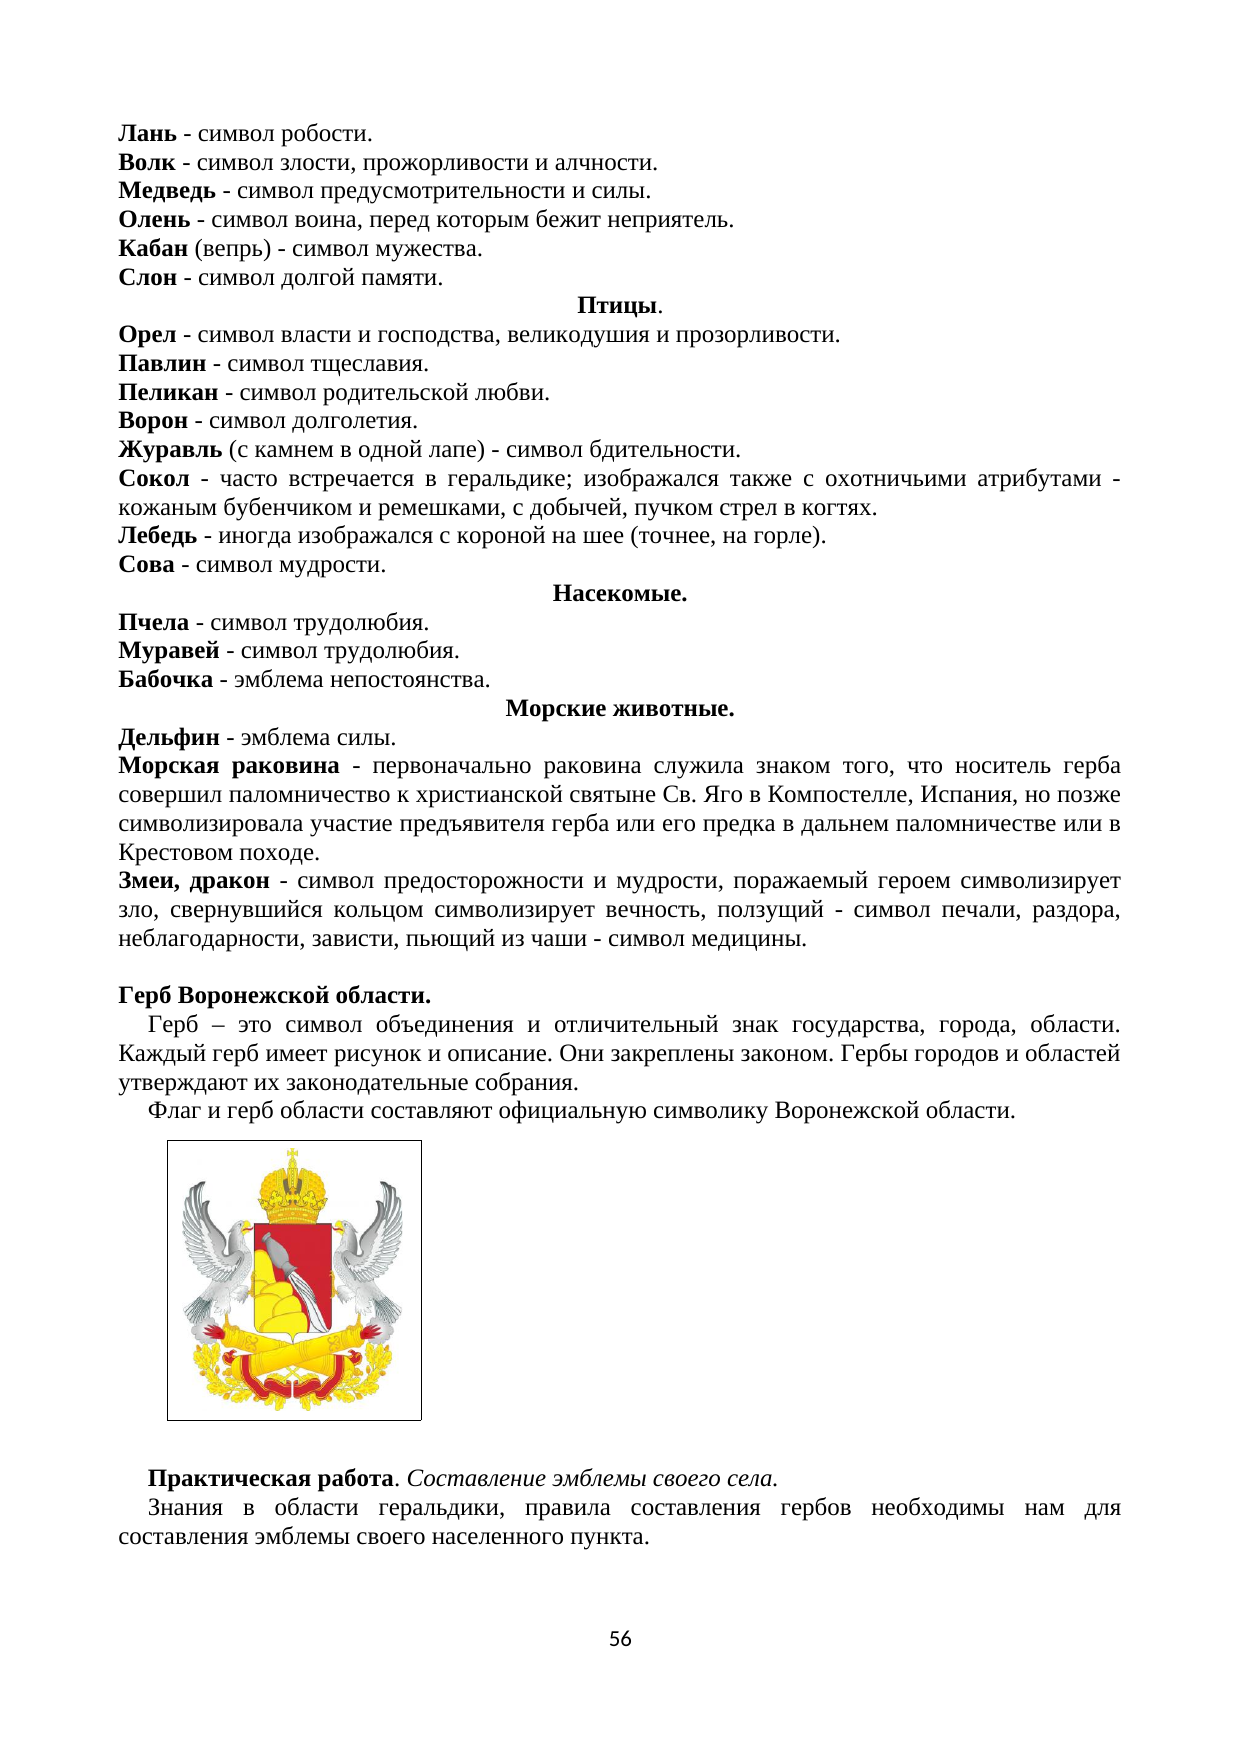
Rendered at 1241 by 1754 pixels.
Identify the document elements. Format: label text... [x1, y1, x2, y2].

text Сова - символ мудрости. [118, 549, 1122, 578]
text Павлин - символ тщеславия. [118, 348, 1122, 377]
text Морская раковина - первоначально раковина служила знаком того, что носитель герба совершил паломничество к христианской святыне Св. Яго в Компостелле, Испания, но позже символизировала участие предъявителя герба или его предка в дальнем паломничестве или в Крестовом походе. [118, 751, 1122, 866]
text Сокол - часто встречается в геральдике; изображался также с охотничьими атрибутами - кожаным бубенчиком и ремешками, с добычей, пучком стрел в когтях. [118, 463, 1122, 521]
text Змеи, дракон - символ предосторожности и мудрости, поражаемый героем символизирует зло, свернувшийся кольцом символизирует вечность, ползущий - символ печали, раздора, неблагодарности, зависти, пьющий из чаши - символ медицины. [118, 866, 1122, 952]
text Волк - символ злости, прожорливости и алчности. [118, 147, 1122, 176]
text Ворон - символ долголетия. [118, 406, 1122, 434]
text Медведь - символ предусмотрительности и силы. [118, 176, 1122, 204]
text Пчела - символ трудолюбия. [118, 607, 1122, 636]
text Дельфин - эмблема силы. [118, 722, 1122, 751]
text Насекомые. [118, 578, 1122, 607]
text Пеликан - символ родительской любви. [118, 377, 1122, 406]
text Герб Воронежской области. [118, 981, 1122, 1009]
text Муравей - символ трудолюбия. [118, 636, 1122, 664]
text Кабан (вепрь) - символ мужества. [118, 233, 1122, 262]
text Знания в области геральдики, правила составления гербов необходимы нам для составления эмблемы своего населенного пункта. [118, 1492, 1122, 1549]
text Практическая работа. Составление эмблемы своего села. [118, 1463, 1122, 1492]
text Птицы. [118, 291, 1122, 319]
text Лебедь - иногда изображался с короной на шее (точнее, на горле). [118, 521, 1122, 549]
text Орел - символ власти и господства, великодушия и прозорливости. [118, 319, 1122, 348]
text Слон - символ долгой памяти. [118, 262, 1122, 291]
text Лань - символ робости. [118, 118, 1122, 147]
text Флаг и герб области составляют официальную символику Воронежской области. [118, 1096, 1122, 1124]
text Бабочка - эмблема непостоянства. [118, 664, 1122, 693]
text Олень - символ воина, перед которым бежит неприятель. [118, 204, 1122, 233]
text Журавль (с камнем в одной лапе) - символ бдительности. [118, 434, 1122, 463]
picture [182, 1148, 403, 1411]
text Морские животные. [118, 693, 1122, 722]
text Герб – это символ объединения и отличительный знак государства, города, области. Каждый герб имеет рисунок и описание. Они закреплены законом. Гербы городов и областей утверждают их законодательные собрания. [118, 1009, 1122, 1096]
